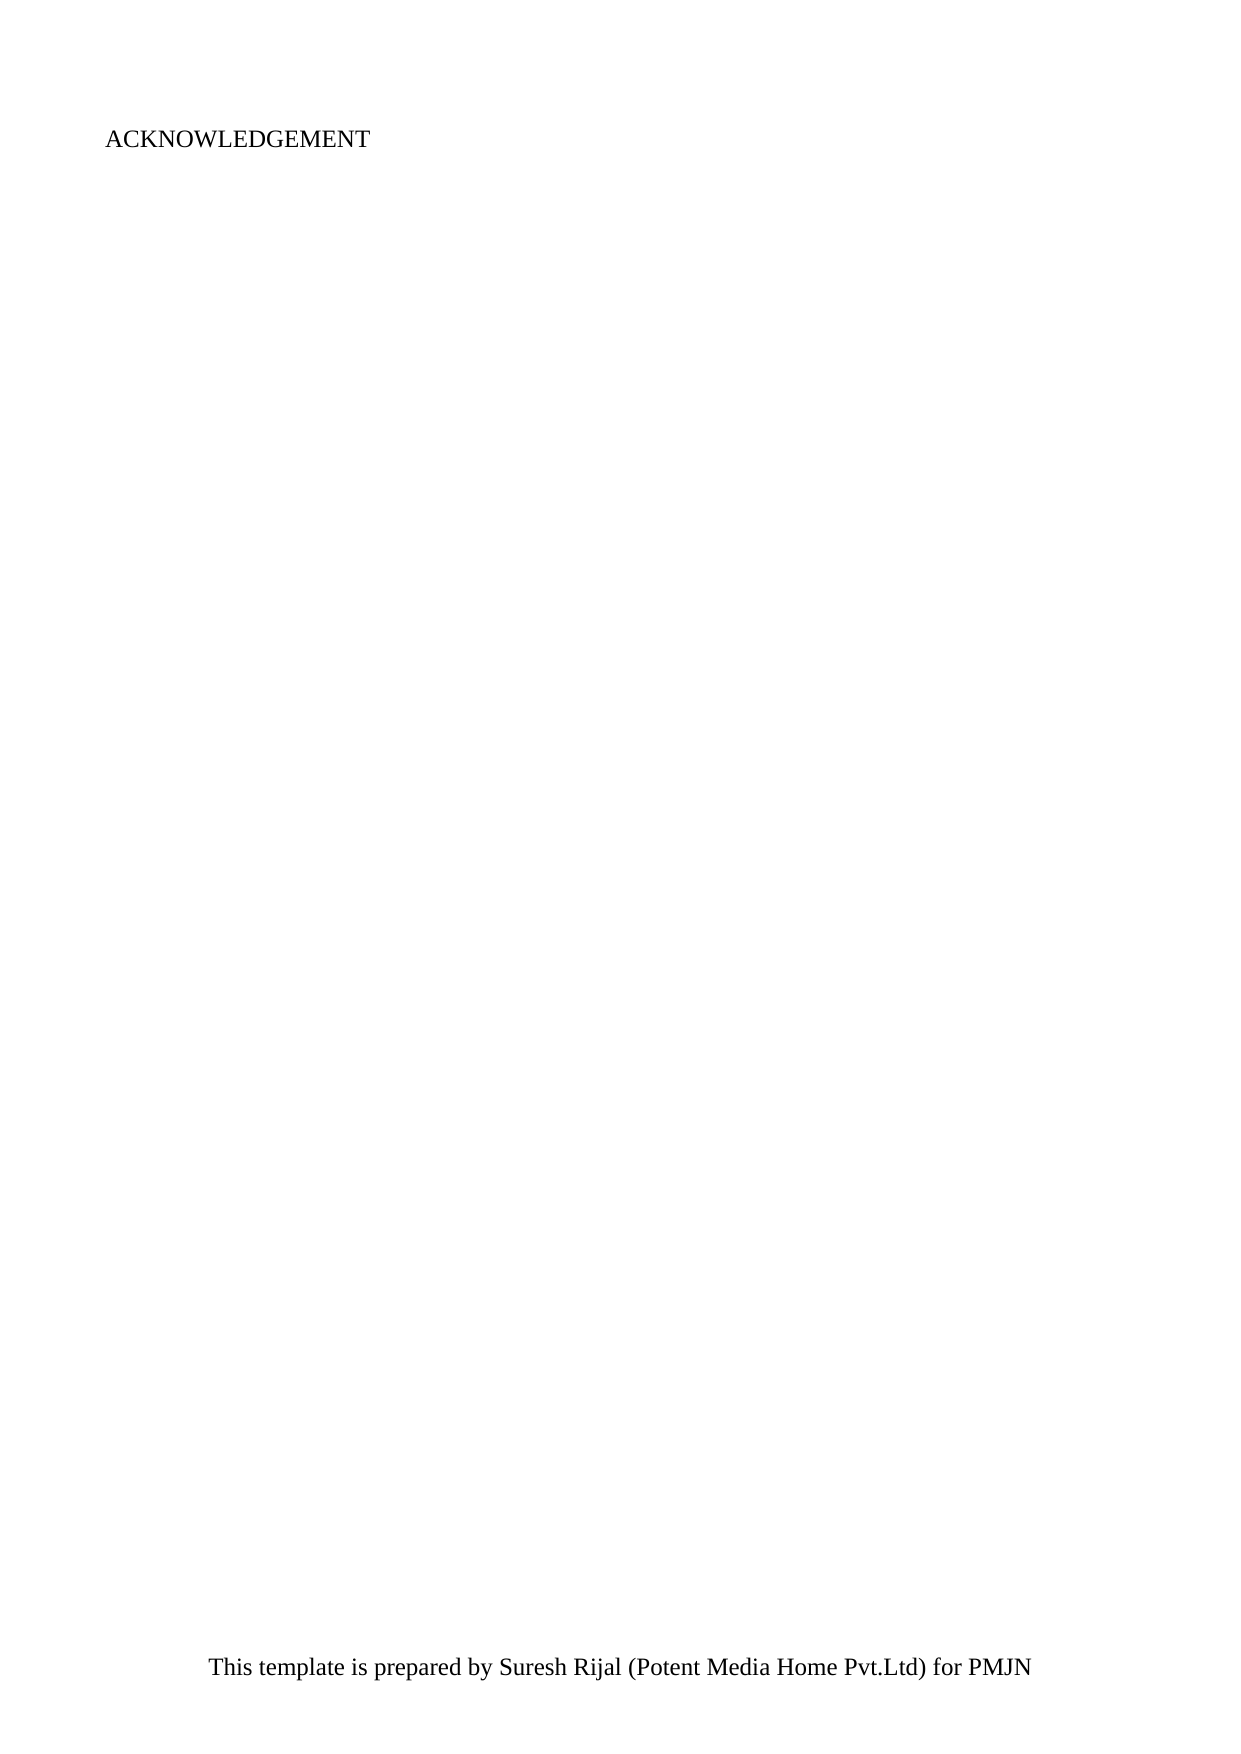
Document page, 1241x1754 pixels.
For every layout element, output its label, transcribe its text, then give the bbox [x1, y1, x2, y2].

text ACKNOWLEDGEMENT [105, 111, 1135, 153]
